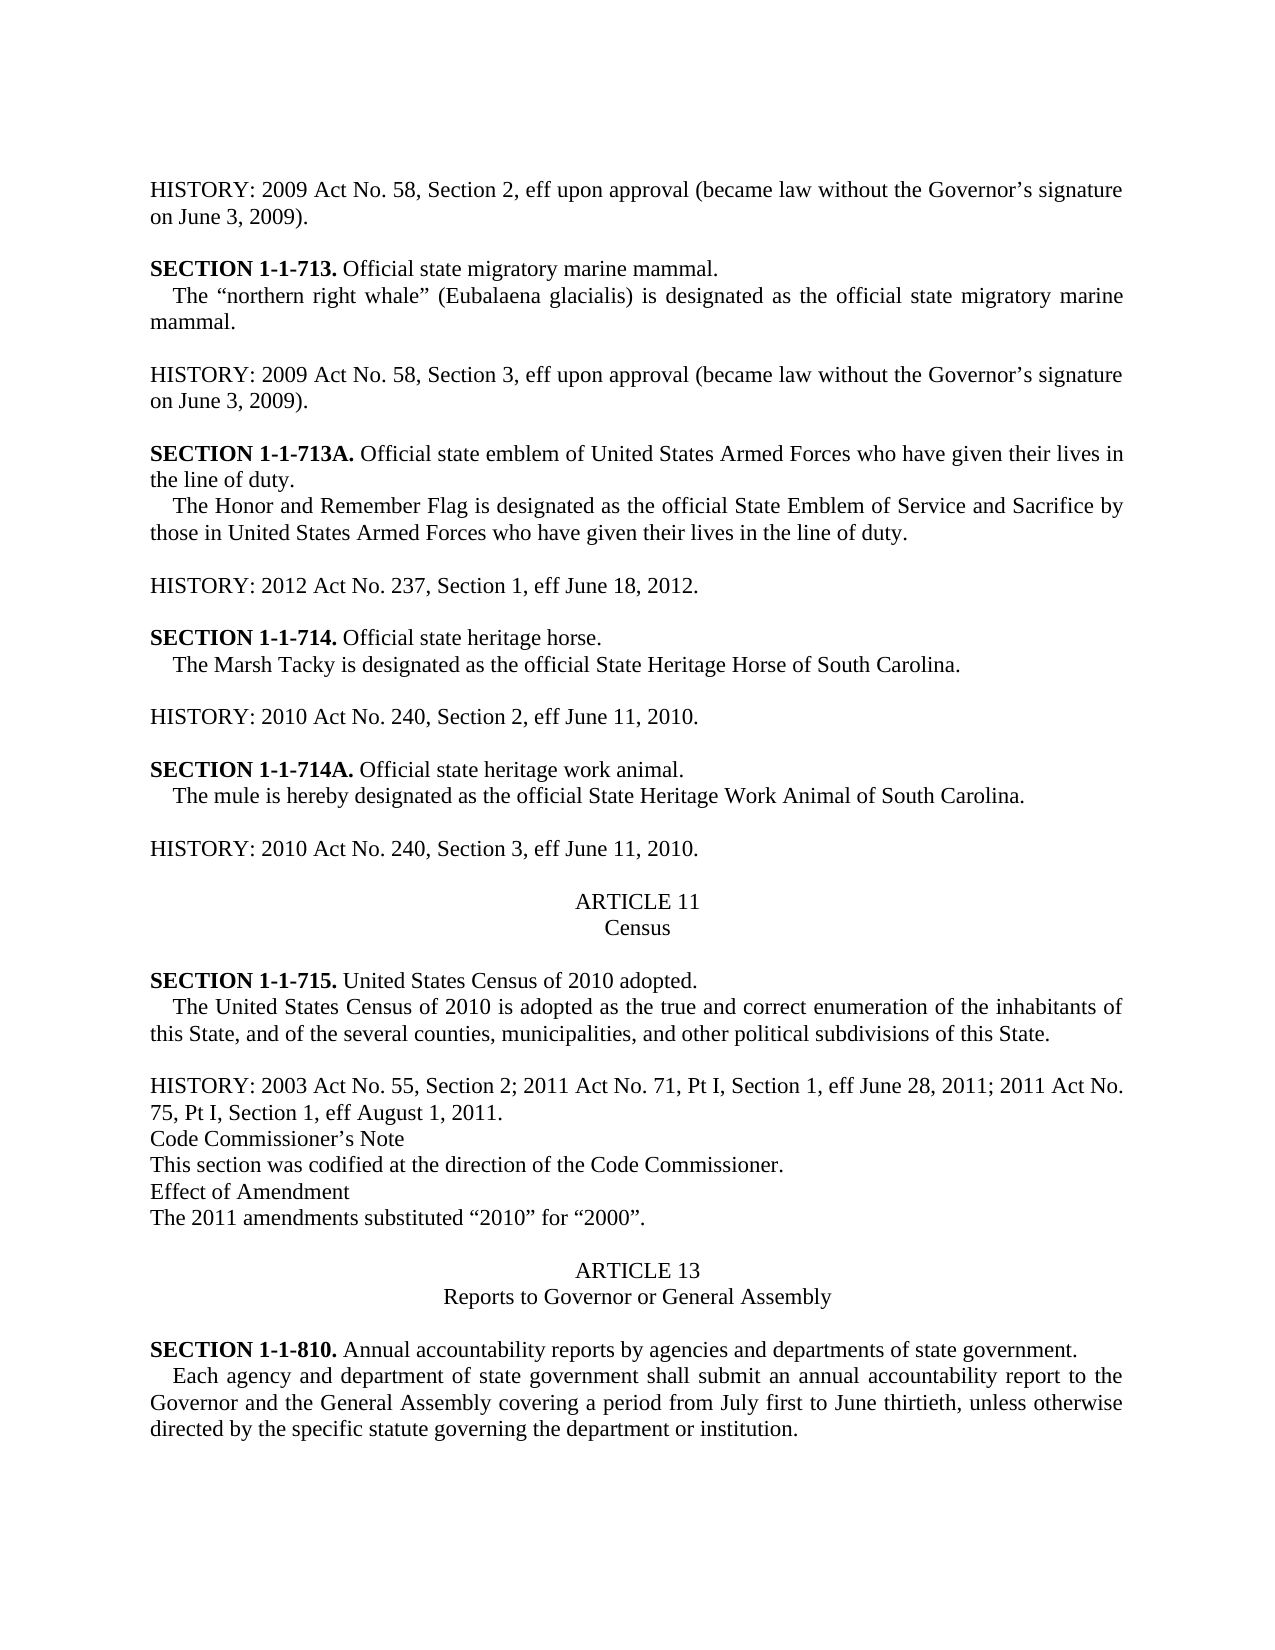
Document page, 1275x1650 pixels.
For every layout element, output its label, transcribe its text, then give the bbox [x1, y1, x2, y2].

text SECTION 1-1-714. Official state heritage horse. [150, 624, 1125, 651]
text ARTICLE 13 [150, 1257, 1125, 1283]
text HISTORY: 2003 Act No. 55, Section 2; 2011 Act No. 71, Pt I, Section 1, eff June 28, 2011; 2011 Act No. 75, Pt I, Section 1, eff August 1, 2011. [150, 1072, 1125, 1125]
text The mule is hereby designated as the official State Heritage Work Animal of South Carolina. [150, 782, 1125, 809]
text SECTION 1-1-715. United States Census of 2010 adopted. [150, 967, 1125, 993]
text HISTORY: 2010 Act No. 240, Section 2, eff June 11, 2010. [150, 703, 1125, 730]
text ARTICLE 11 [150, 888, 1125, 914]
text The “northern right whale” (Eubalaena glacialis) is designated as the official state migratory marine mammal. [150, 282, 1125, 334]
text HISTORY: 2009 Act No. 58, Section 3, eff upon approval (became law without the Governor’s signature on June 3, 2009). [150, 361, 1125, 413]
text SECTION 1-1-713A. Official state emblem of United States Armed Forces who have given their lives in the line of duty. [150, 440, 1125, 493]
text Each agency and department of state government shall submit an annual accountability report to the Governor and the General Assembly covering a period from July first to June thirtieth, unless otherwise directed by the specific statute governing the department or institution. [150, 1362, 1125, 1441]
text The 2011 amendments substituted “2010” for “2000”. [150, 1204, 1125, 1231]
text HISTORY: 2009 Act No. 58, Section 2, eff upon approval (became law without the Governor’s signature on June 3, 2009). [150, 176, 1125, 229]
text SECTION 1-1-810. Annual accountability reports by agencies and departments of state government. [150, 1336, 1125, 1362]
text Code Commissioner’s Note [150, 1125, 1125, 1151]
text Census [150, 914, 1125, 941]
text HISTORY: 2012 Act No. 237, Section 1, eff June 18, 2012. [150, 572, 1125, 598]
text Reports to Governor or General Assembly [150, 1283, 1125, 1309]
text SECTION 1-1-713. Official state migratory marine mammal. [150, 255, 1125, 282]
text This section was codified at the direction of the Code Commissioner. [150, 1151, 1125, 1178]
text Effect of Amendment [150, 1178, 1125, 1204]
text The United States Census of 2010 is adopted as the true and correct enumeration of the inhabitants of this State, and of the several counties, municipalities, and other political subdivisions of this State. [150, 993, 1125, 1046]
text The Honor and Remember Flag is designated as the official State Emblem of Service and Sacrifice by those in United States Armed Forces who have given their lives in the line of duty. [150, 493, 1125, 545]
text SECTION 1-1-714A. Official state heritage work animal. [150, 756, 1125, 782]
text The Marsh Tacky is designated as the official State Heritage Horse of South Carolina. [150, 651, 1125, 677]
text HISTORY: 2010 Act No. 240, Section 3, eff June 11, 2010. [150, 835, 1125, 862]
